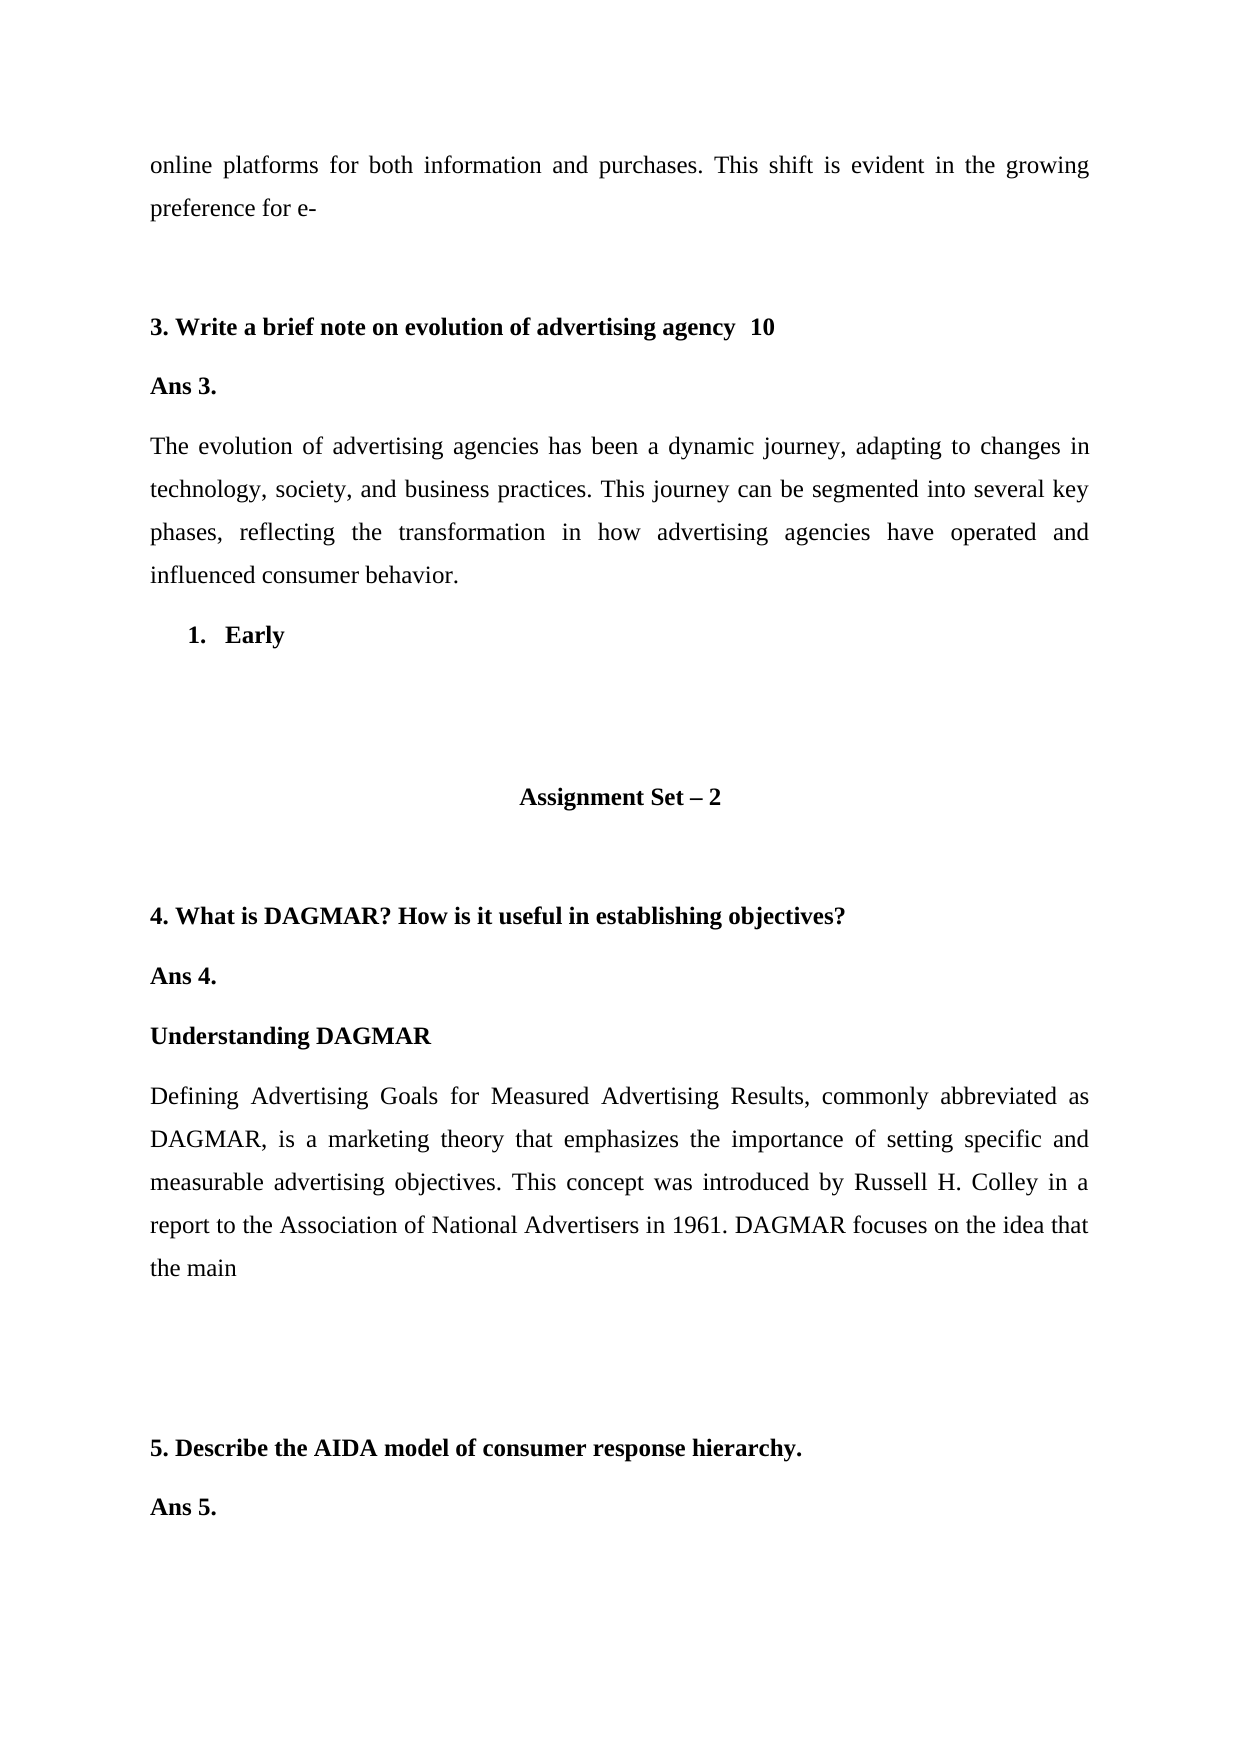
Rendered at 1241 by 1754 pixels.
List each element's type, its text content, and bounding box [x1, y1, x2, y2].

text The evolution of advertising agencies has been a dynamic journey, adapting to changes in technology, society, and business practices. This journey can be segmented into several key phases, reflecting the transformation in how advertising agencies have operated and influenced consumer behavior. [150, 431, 1090, 589]
text 5. Describe the AIDA model of consumer response hierarchy. [150, 1433, 1090, 1461]
text Ans 5. [150, 1492, 1090, 1521]
text 3. Write a brief note on evolution of advertising agency 10 [150, 312, 1090, 340]
text Defining Advertising Goals for Measured Advertising Results, commonly abbreviated as DAGMAR, is a marketing theory that emphasizes the importance of setting specific and measurable advertising objectives. This concept was introduced by Russell H. Colley in a report to the Association of National Advertisers in 1961. DAGMAR focuses on the idea that the main [150, 1081, 1090, 1282]
text 4. What is DAGMAR? How is it useful in establishing objectives? [150, 901, 1090, 930]
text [150, 150, 1090, 222]
list Early [187, 620, 1090, 649]
text Understanding DAGMAR [150, 1021, 1090, 1050]
text Ans 4. [150, 961, 1090, 990]
text Ans 3. [150, 371, 1090, 400]
text Assignment Set – 2 [150, 782, 1090, 811]
